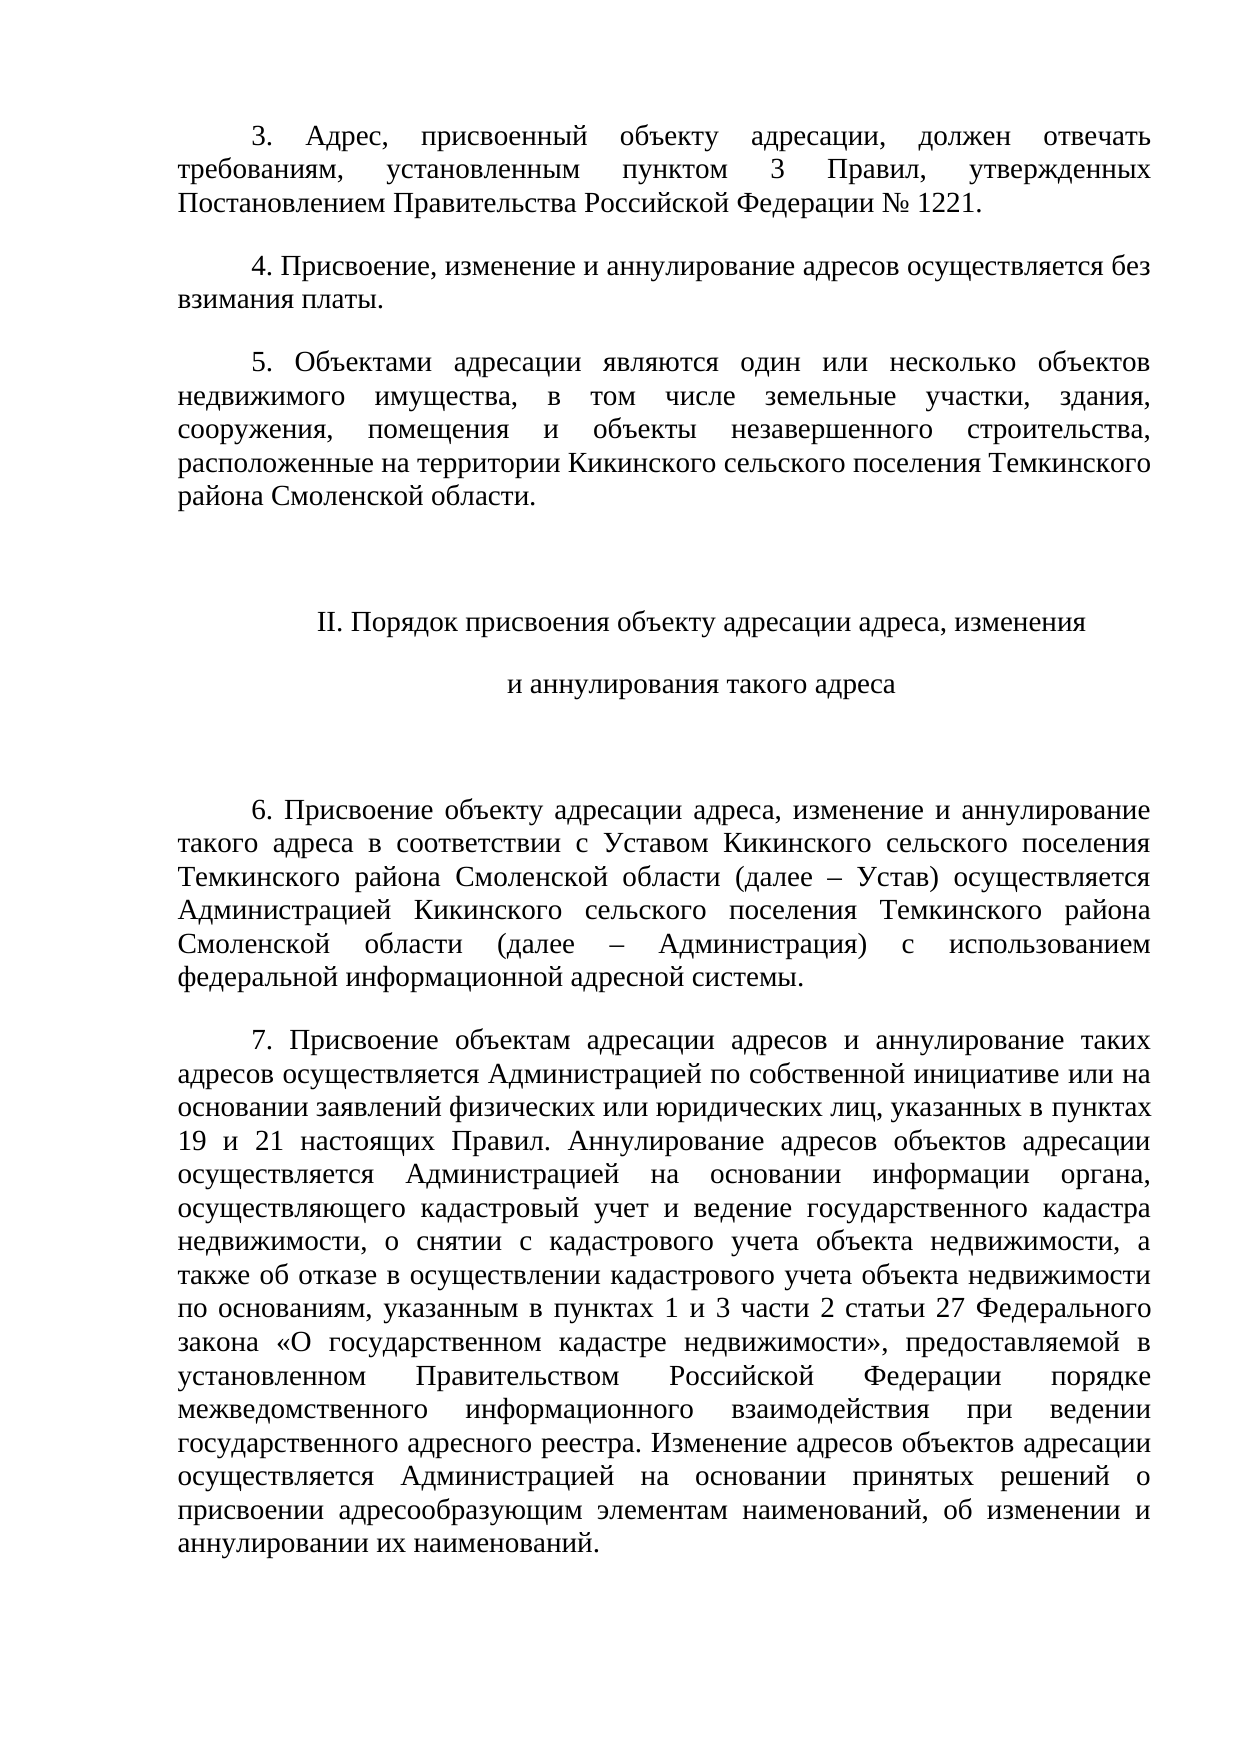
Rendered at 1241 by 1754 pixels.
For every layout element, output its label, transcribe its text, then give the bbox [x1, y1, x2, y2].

text 3. Адрес, присвоенный объекту адресации, должен отвечать требованиям, установленным пунктом 3 Правил, утвержденных Постановлением Правительства Российской Федерации № 1221. [177, 118, 1152, 219]
text и аннулирования такого адреса [177, 666, 1152, 700]
text 4. Присвоение, изменение и аннулирование адресов осуществляется без взимания платы. [177, 248, 1152, 315]
text 7. Присвоение объектам адресации адресов и аннулирование таких адресов осуществляется Администрацией по собственной инициативе или на основании заявлений физических или юридических лиц, указанных в пунктах 19 и 21 настоящих Правил. Аннулирование адресов объектов адресации осуществляется Администрацией на основании информации органа, осуществляющего кадастровый учет и ведение государственного кадастра недвижимости, о снятии с кадастрового учета объекта недвижимости, а также об отказе в осуществлении кадастрового учета объекта недвижимости по основаниям, указанным в пунктах 1 и 3 части 2 статьи 27 Федерального закона «О государственном кадастре недвижимости», предоставляемой в установленном Правительством Российской Федерации порядке межведомственного информационного взаимодействия при ведении государственного адресного реестра. Изменение адресов объектов адресации осуществляется Администрацией на основании принятых решений о присвоении адресообразующим элементам наименований, об изменении и аннулировании их наименований. [177, 1022, 1152, 1559]
text 5. Объектами адресации являются один или несколько объектов недвижимого имущества, в том числе земельные участки, здания, сооружения, помещения и объекты незавершенного строительства, расположенные на территории Кикинского сельского поселения Темкинского района Смоленской области. [177, 344, 1152, 512]
text II. Порядок присвоения объекту адресации адреса, изменения [177, 604, 1152, 637]
text 6. Присвоение объекту адресации адреса, изменение и аннулирование такого адреса в соответствии с Уставом Кикинского сельского поселения Темкинского района Смоленской области (далее – Устав) осуществляется Администрацией Кикинского сельского поселения Темкинского района Смоленской области (далее – Администрация) с использованием федеральной информационной адресной системы. [177, 792, 1152, 993]
